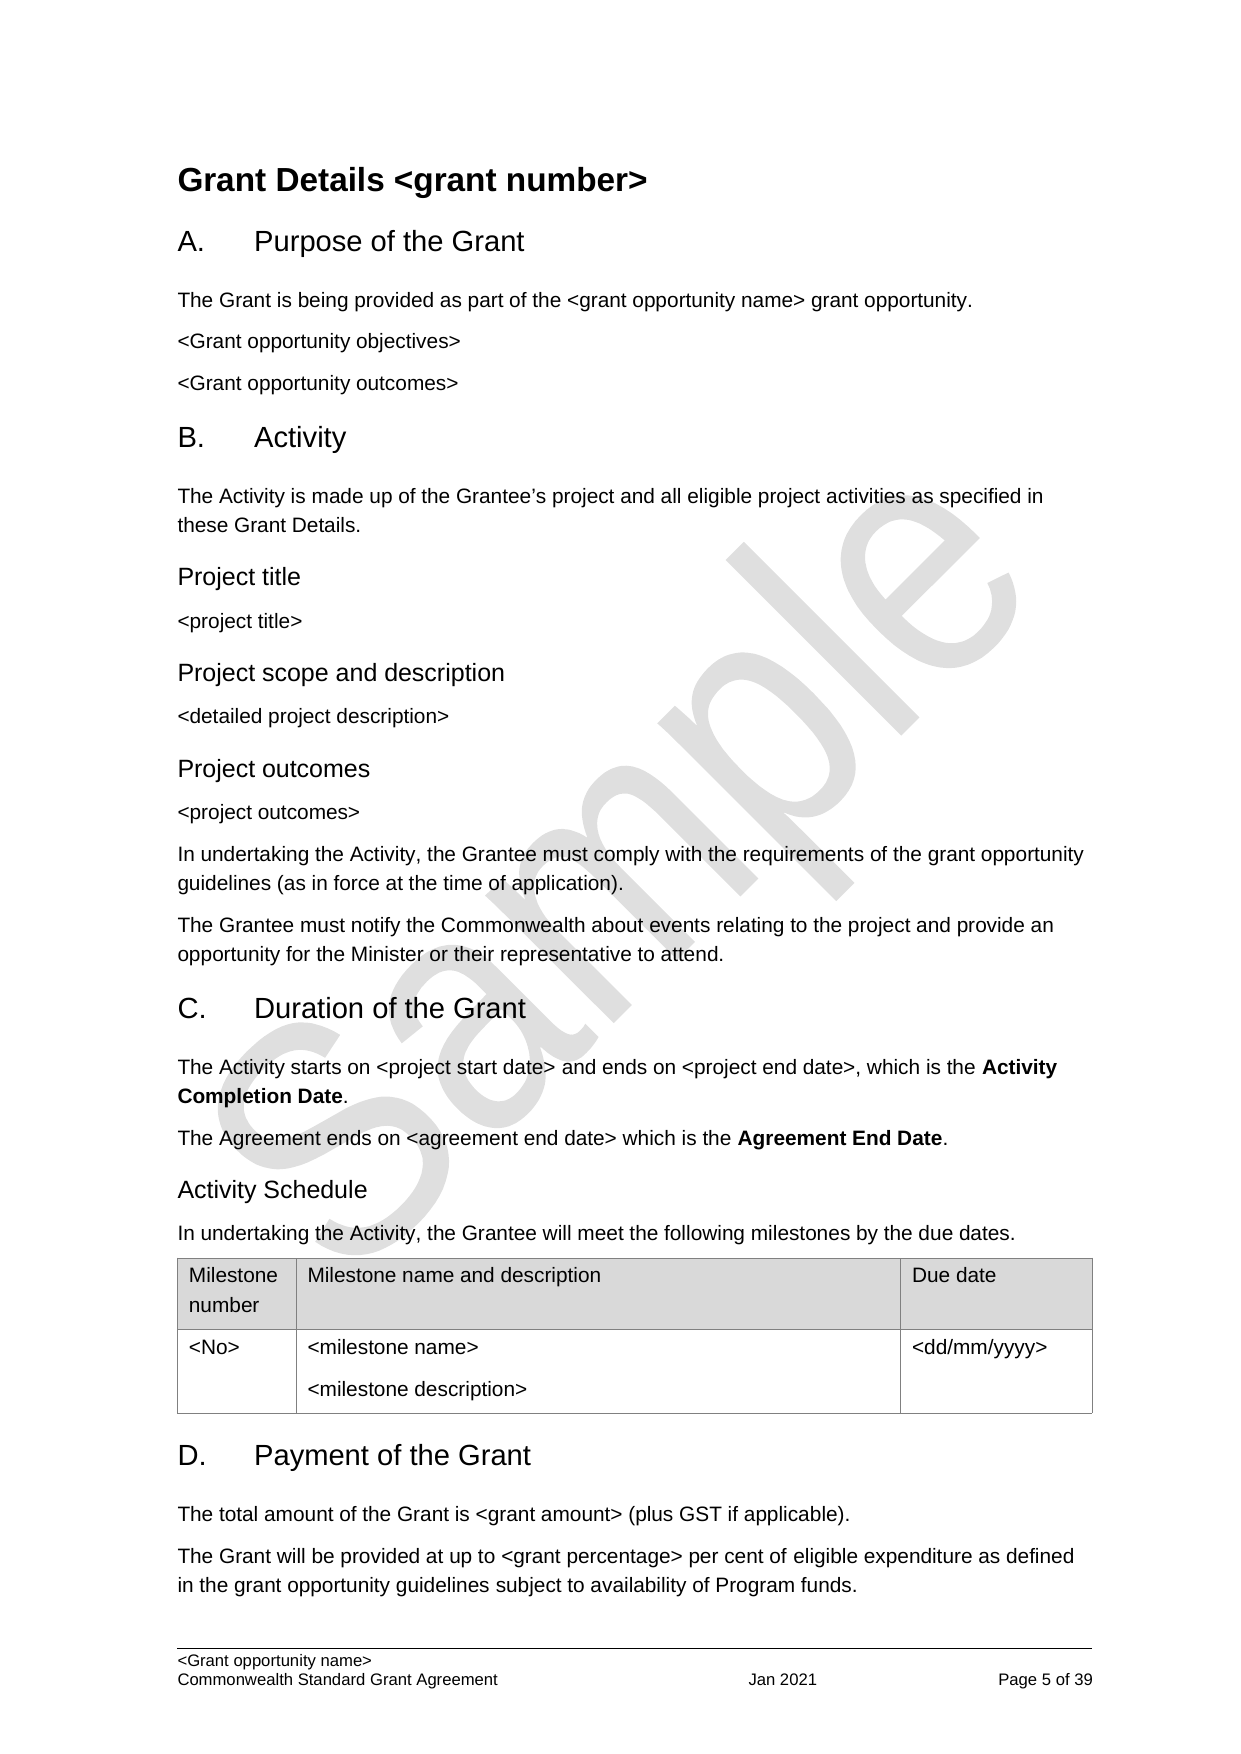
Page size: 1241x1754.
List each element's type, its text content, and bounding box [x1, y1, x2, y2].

table_cell <milestone name> <milestone description> [297, 1330, 900, 1413]
text In undertaking the Activity, the Grantee must comply with the requirements of the grant opportunity guidelines (as in force at the time of application). [177, 837, 1092, 895]
table_cell <dd/mm/yyyy> [901, 1330, 1092, 1413]
text The Grantee must notify the Commonwealth about events relating to the project and provide an opportunity for the Minister or their representative to attend. [177, 907, 1092, 966]
subtitle Project outcomes [177, 753, 1092, 782]
subtitle Grant Details <grant number> [177, 160, 1092, 199]
text The Agreement ends on <agreement end date> which is the Agreement End Date. [177, 1120, 1092, 1149]
table_cell <No> [178, 1330, 296, 1413]
subtitle Payment of the Grant [177, 1438, 1092, 1472]
table_header Due date [901, 1259, 1092, 1329]
table_header Milestone name and description [297, 1259, 900, 1329]
text <project outcomes> [177, 795, 1092, 824]
subtitle Project title [177, 562, 1092, 591]
text The Grant is being provided as part of the <grant opportunity name> grant opportunity. [177, 282, 1092, 311]
text <Grant opportunity outcomes> [177, 366, 1092, 395]
text The Activity is made up of the Grantee’s project and all eligible project activities as specified in these Grant Details. [177, 478, 1092, 537]
table_header Milestone number [178, 1259, 296, 1329]
text <project title> [177, 603, 1092, 632]
subtitle Purpose of the Grant [177, 224, 1092, 257]
subtitle Duration of the Grant [177, 991, 1092, 1024]
text <detailed project description> [177, 699, 1092, 728]
text In undertaking the Activity, the Grantee will meet the following milestones by the due dates. [177, 1216, 1092, 1245]
text The Activity starts on <project start date> and ends on <project end date>, which is the Activity Completion Date. [177, 1049, 1092, 1108]
text The Grant will be provided at up to <grant percentage> per cent of eligible expenditure as defined in the grant opportunity guidelines subject to availability of Program funds. [177, 1538, 1092, 1597]
text The total amount of the Grant is <grant amount> (plus GST if applicable). [177, 1497, 1092, 1526]
subtitle Project scope and description [177, 657, 1092, 687]
text <Grant opportunity objectives> [177, 324, 1092, 353]
subtitle Activity [177, 420, 1092, 453]
subtitle Activity Schedule [177, 1174, 1092, 1203]
